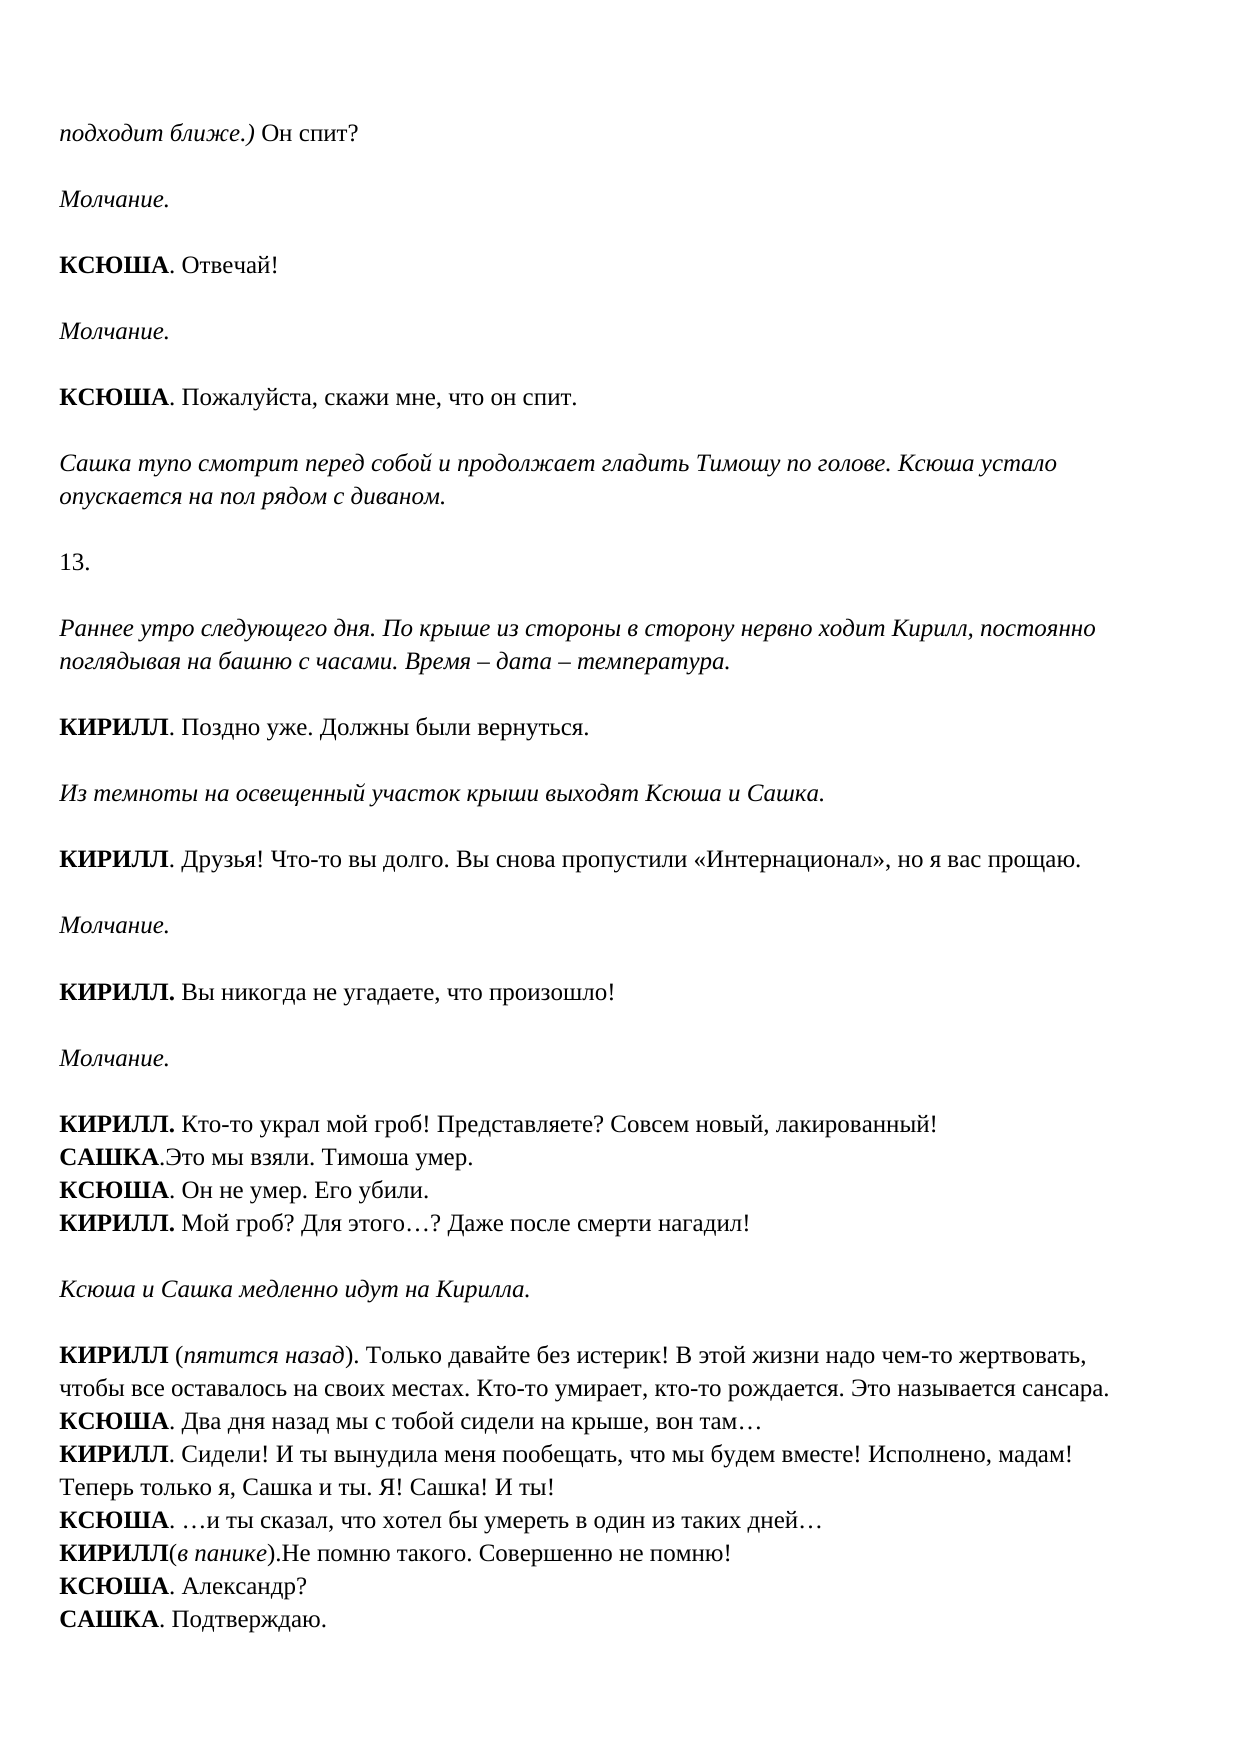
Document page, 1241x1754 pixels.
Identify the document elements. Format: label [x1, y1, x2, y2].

text [59, 118, 1152, 1633]
